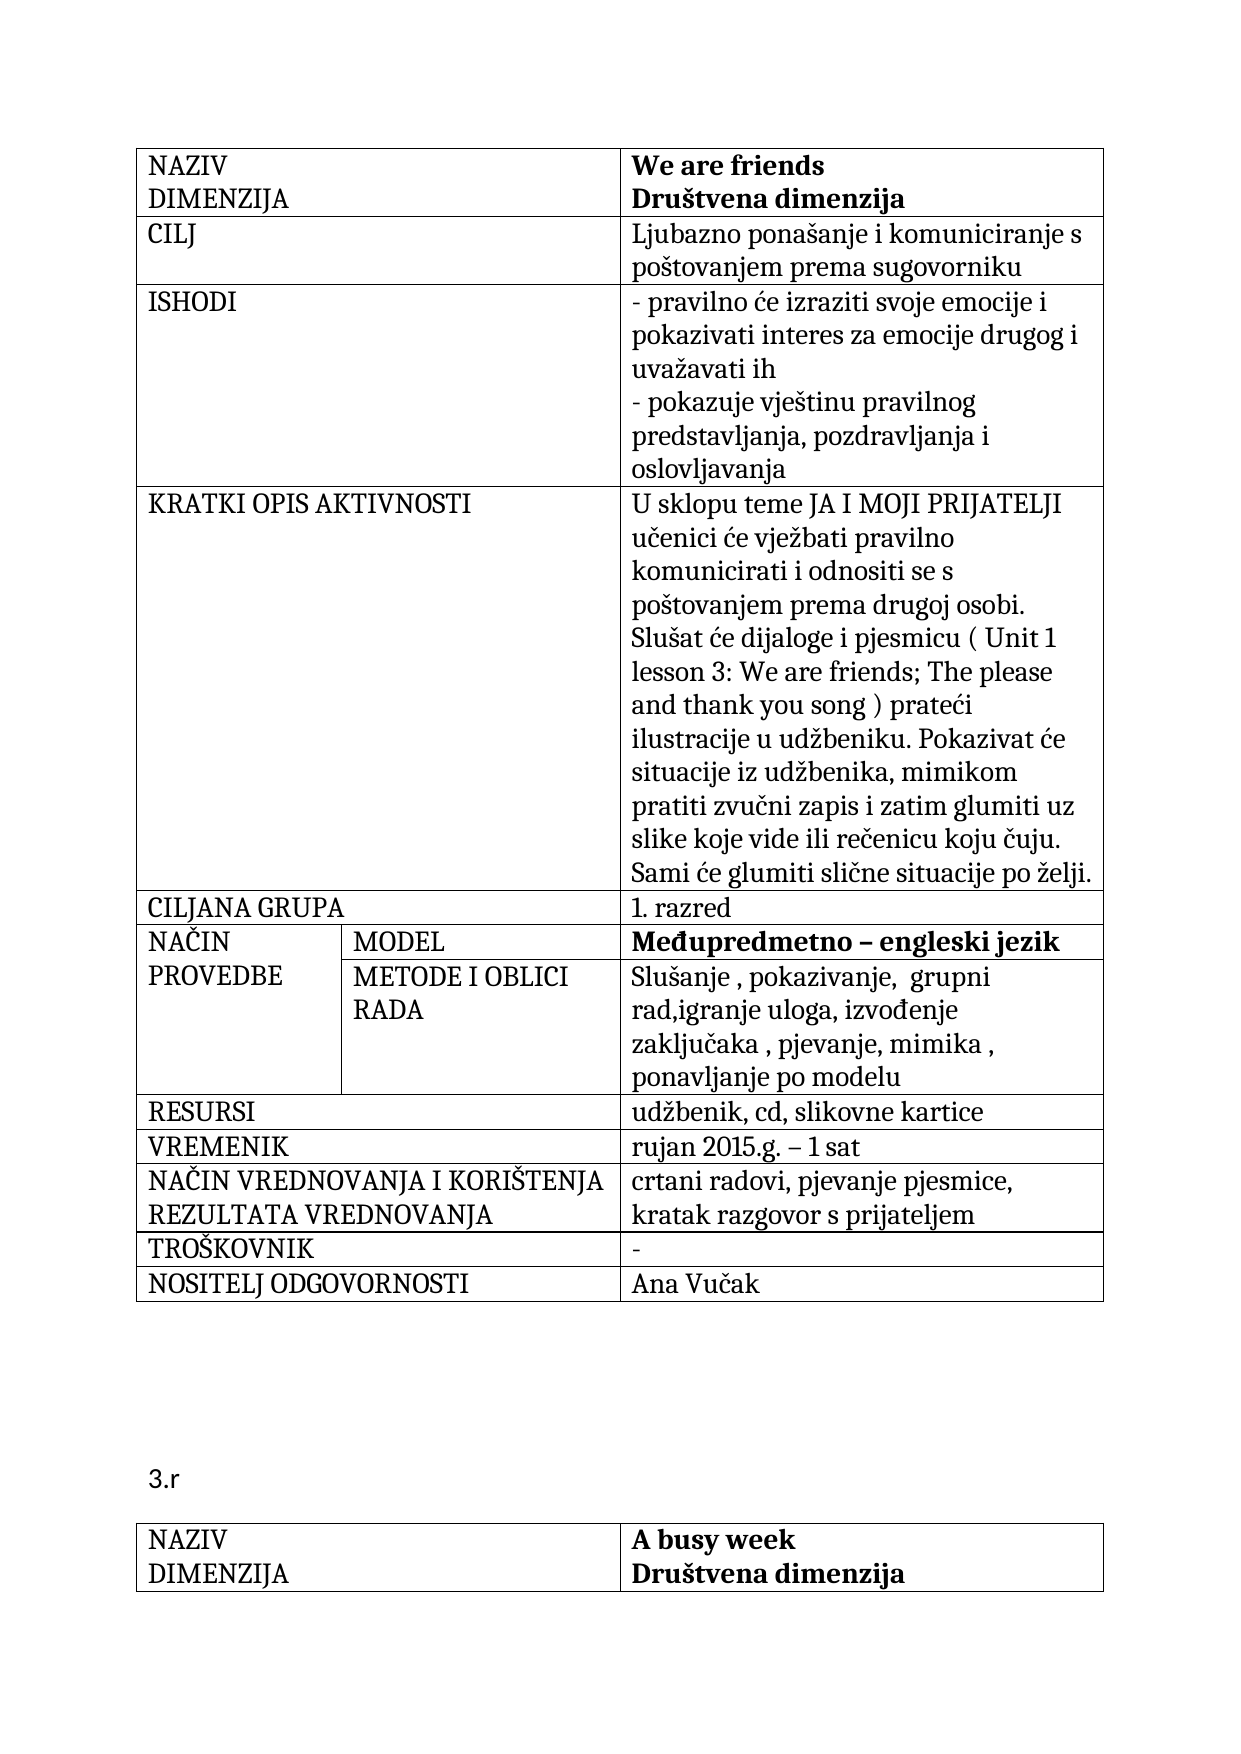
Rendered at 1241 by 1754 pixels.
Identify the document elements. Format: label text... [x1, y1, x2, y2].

table_cell RESURSI [137, 1095, 620, 1129]
table_cell U sklopu teme JA I MOJI PRIJATELJI učenici će vježbati pravilno komunicirati i odnositi se s poštovanjem prema drugoj osobi. Slušat će dijaloge i pjesmicu ( Unit 1 lesson 3: We are friends; The please and thank you song ) prateći ilustracije u udžbeniku. Pokazivat će situacije iz udžbenika, mimikom pratiti zvučni zapis i zatim glumiti uz slike koje vide ili rečenicu koju čuju. Sami će glumiti slične situacije po želji. [621, 487, 1103, 890]
table_cell CILJANA GRUPA [137, 891, 620, 924]
table_cell - [621, 1233, 1103, 1266]
table_header We are friends Društvena dimenzija [621, 149, 1103, 216]
table_cell Slušanje , pokazivanje, grupni rad,igranje uloga, izvođenje zaključaka , pjevanje, mimika , ponavljanje po modelu [621, 960, 1103, 1094]
table_cell crtani radovi, pjevanje pjesmice, kratak razgovor s prijateljem [621, 1164, 1103, 1231]
table_header A busy week Društvena dimenzija [621, 1524, 1103, 1591]
table_cell 1. razred [621, 891, 1103, 924]
table_cell NAČIN VREDNOVANJA I KORIŠTENJA REZULTATA VREDNOVANJA [137, 1164, 620, 1231]
table_cell NOSITELJ ODGOVORNOSTI [137, 1267, 620, 1301]
table_cell - pravilno će izraziti svoje emocije i pokazivati interes za emocije drugog i uvažavati ih - pokazuje vještinu pravilnog predstavljanja, pozdravljanja i oslovljavanja [621, 285, 1103, 486]
table_cell rujan 2015.g. – 1 sat [621, 1130, 1103, 1163]
text 3.r [148, 1461, 1093, 1496]
table_cell KRATKI OPIS AKTIVNOSTI [137, 487, 620, 890]
table_cell udžbenik, cd, slikovne kartice [621, 1095, 1103, 1129]
table_cell ISHODI [137, 285, 620, 486]
table_cell CILJ [137, 217, 620, 284]
table_header NAZIV DIMENZIJA [137, 149, 620, 216]
table_cell TROŠKOVNIK [137, 1233, 620, 1266]
table_cell MODEL [342, 925, 620, 959]
table_cell NAČIN PROVEDBE [137, 925, 341, 1094]
table_cell Ljubazno ponašanje i komuniciranje s poštovanjem prema sugovorniku [621, 217, 1103, 284]
table_cell VREMENIK [137, 1130, 620, 1163]
table_header NAZIV DIMENZIJA [137, 1524, 620, 1591]
table_cell METODE I OBLICI RADA [342, 960, 620, 1094]
table_cell Međupredmetno – engleski jezik [621, 925, 1103, 959]
table_cell Ana Vučak [621, 1267, 1103, 1301]
